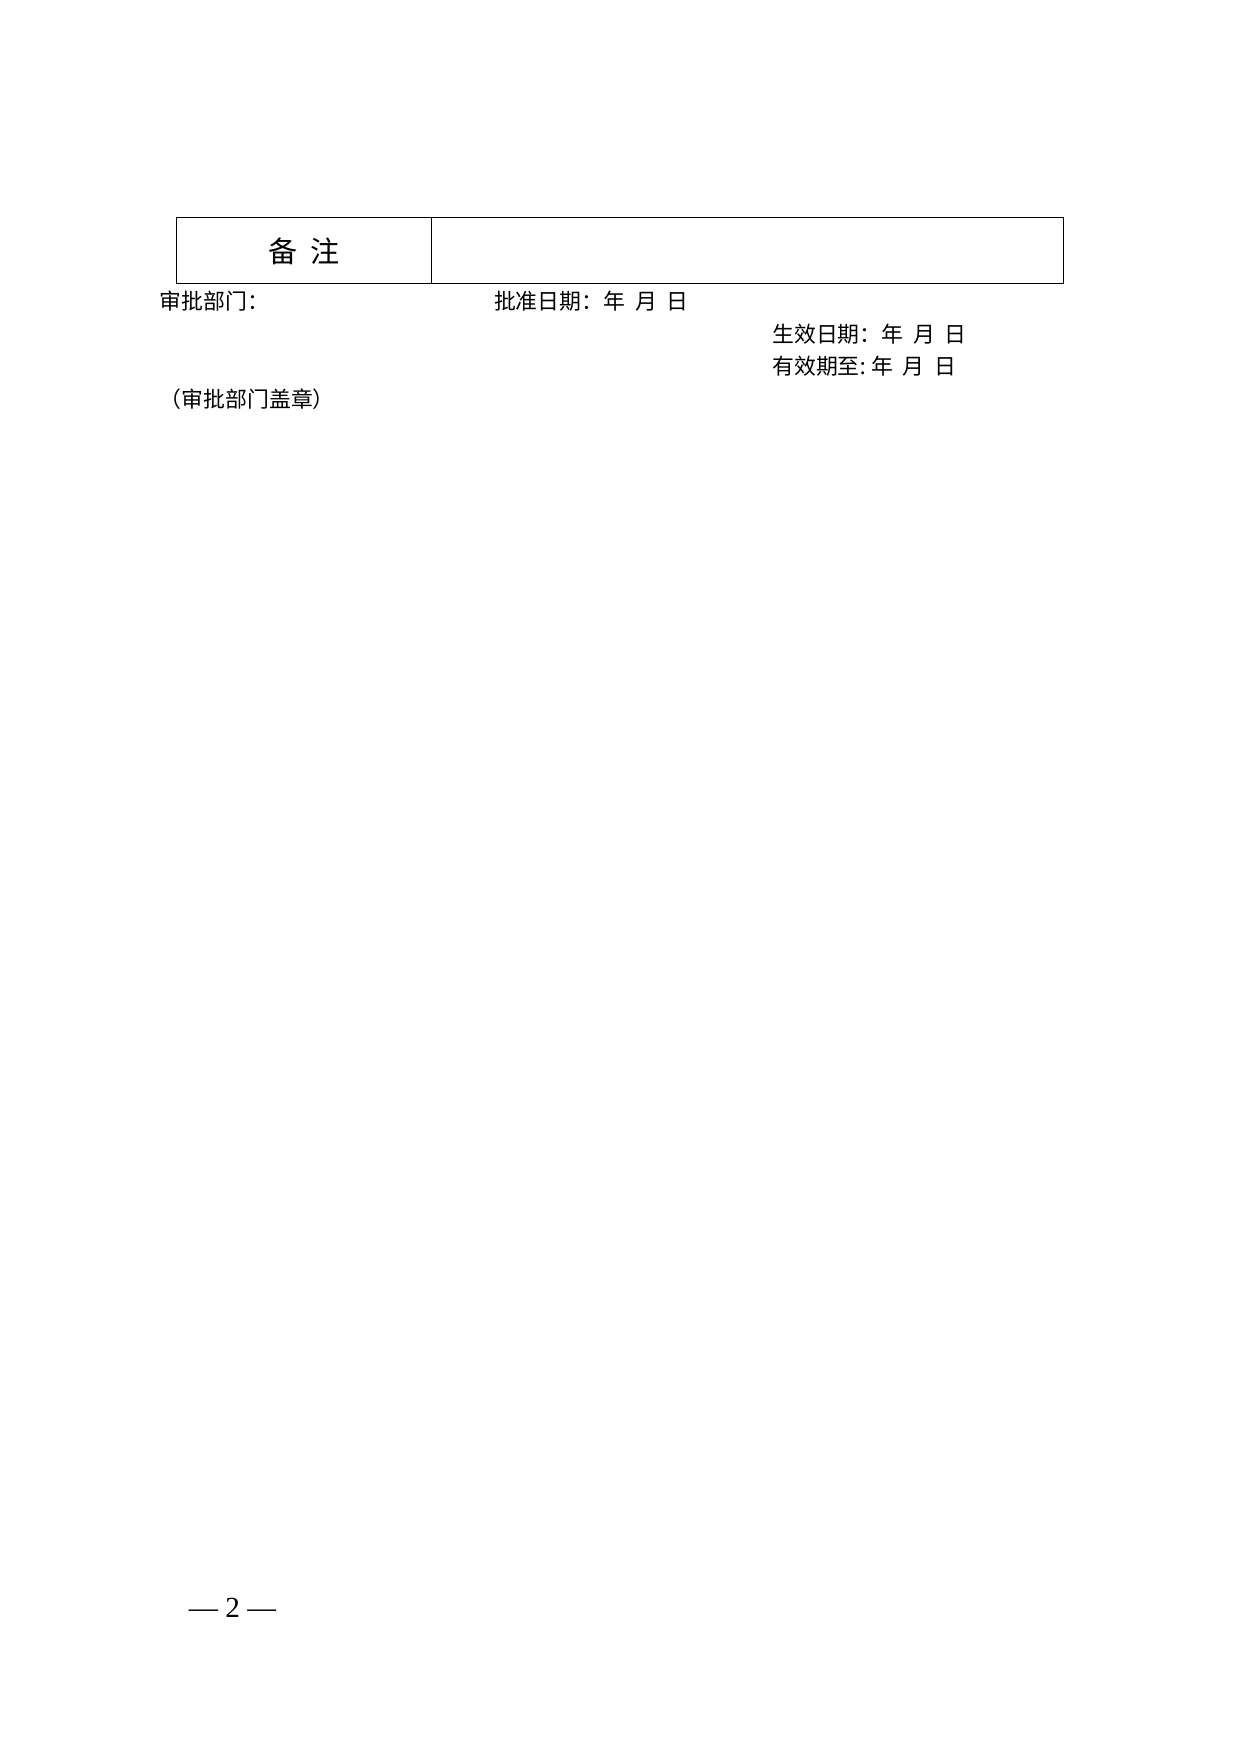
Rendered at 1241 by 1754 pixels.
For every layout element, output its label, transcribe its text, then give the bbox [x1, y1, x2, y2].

text （审批部门盖章） [159, 381, 1081, 414]
table_cell [432, 218, 1063, 283]
text 生效日期：年 月 日 [159, 316, 1081, 349]
text 有效期至: 年 月 日 [159, 349, 1081, 381]
text 审批部门： 批准日期：年 月 日 [159, 284, 1081, 316]
table_cell 备 注 [177, 218, 431, 283]
